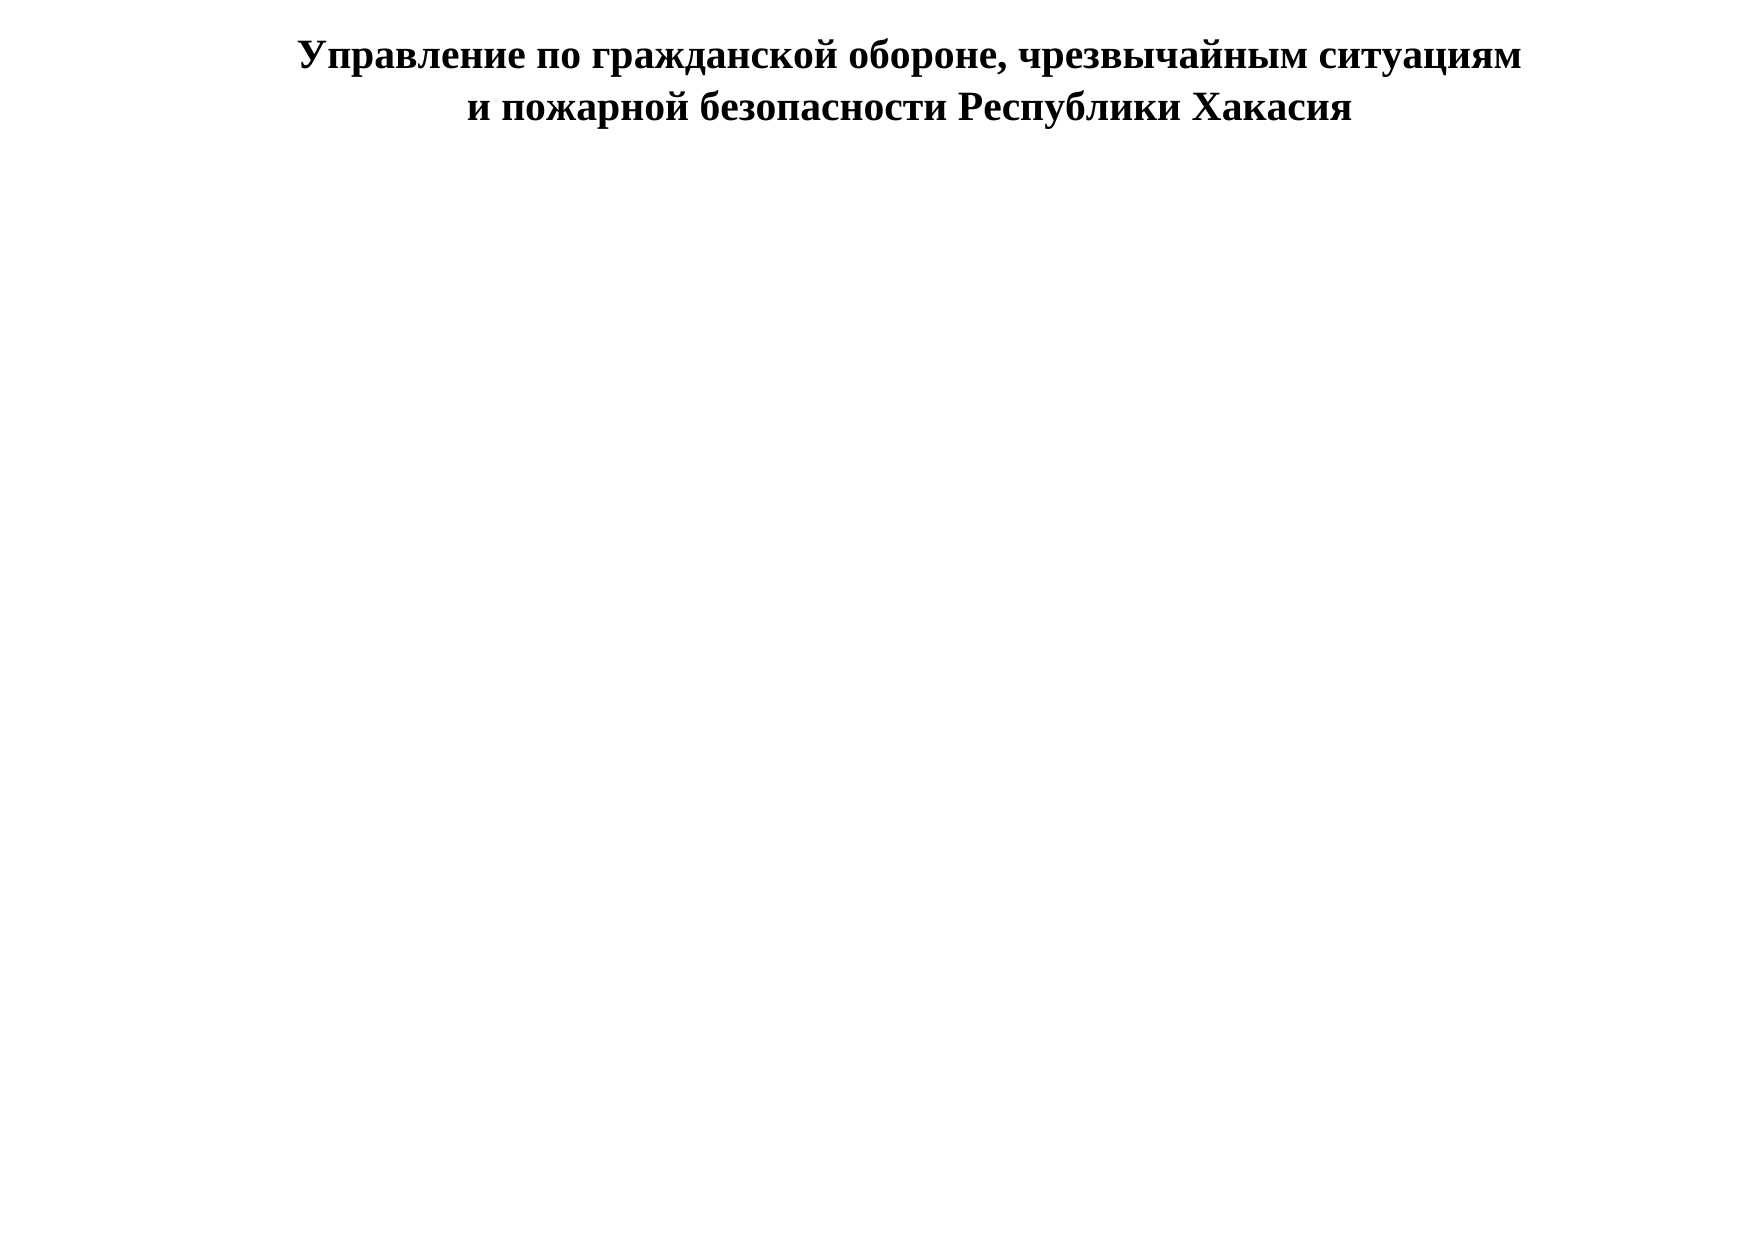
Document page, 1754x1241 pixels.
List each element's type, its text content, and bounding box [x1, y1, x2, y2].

text и пожарной безопасности Республики Хакасия [0, 81, 1754, 129]
text Управление по гражданской обороне, чрезвычайным ситуациям [0, 29, 1754, 77]
